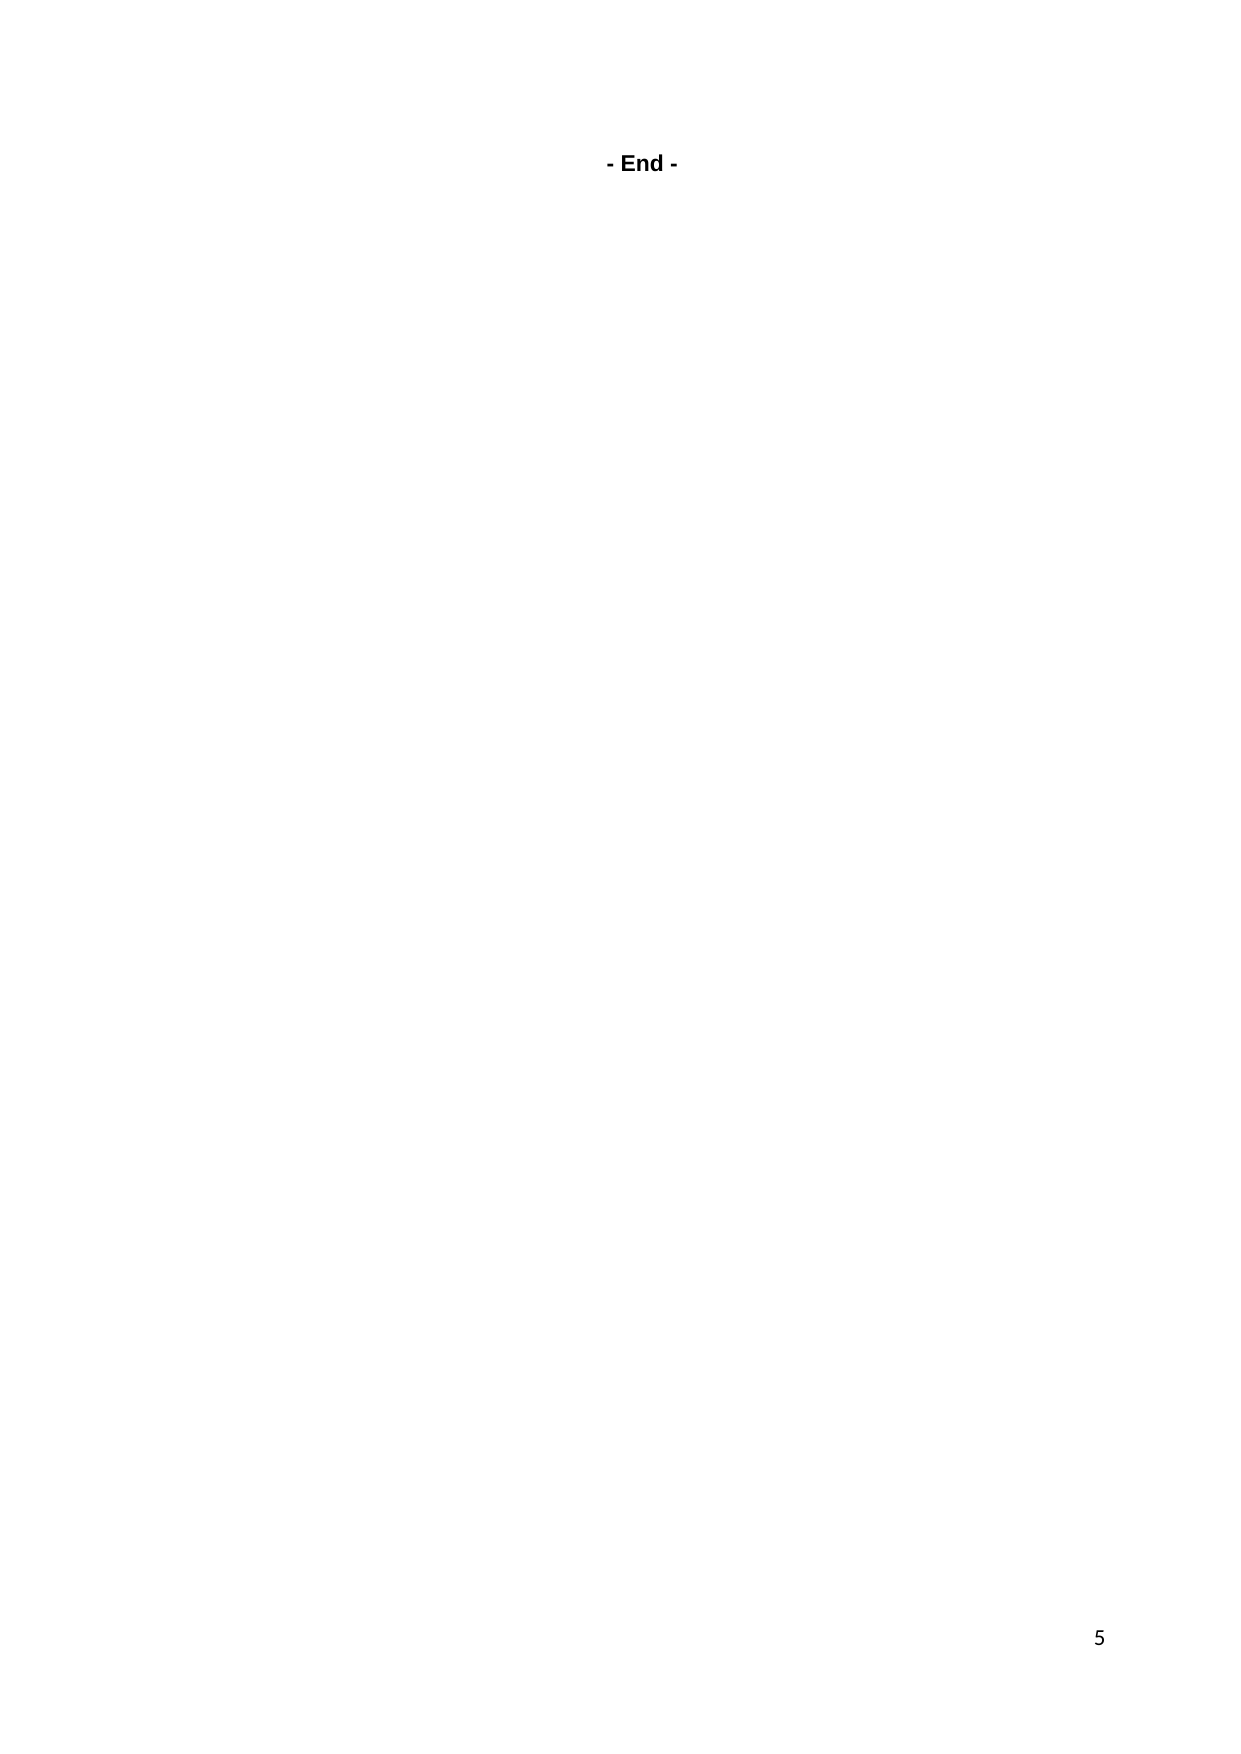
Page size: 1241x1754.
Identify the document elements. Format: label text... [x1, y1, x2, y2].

list - End - [179, 150, 1105, 176]
